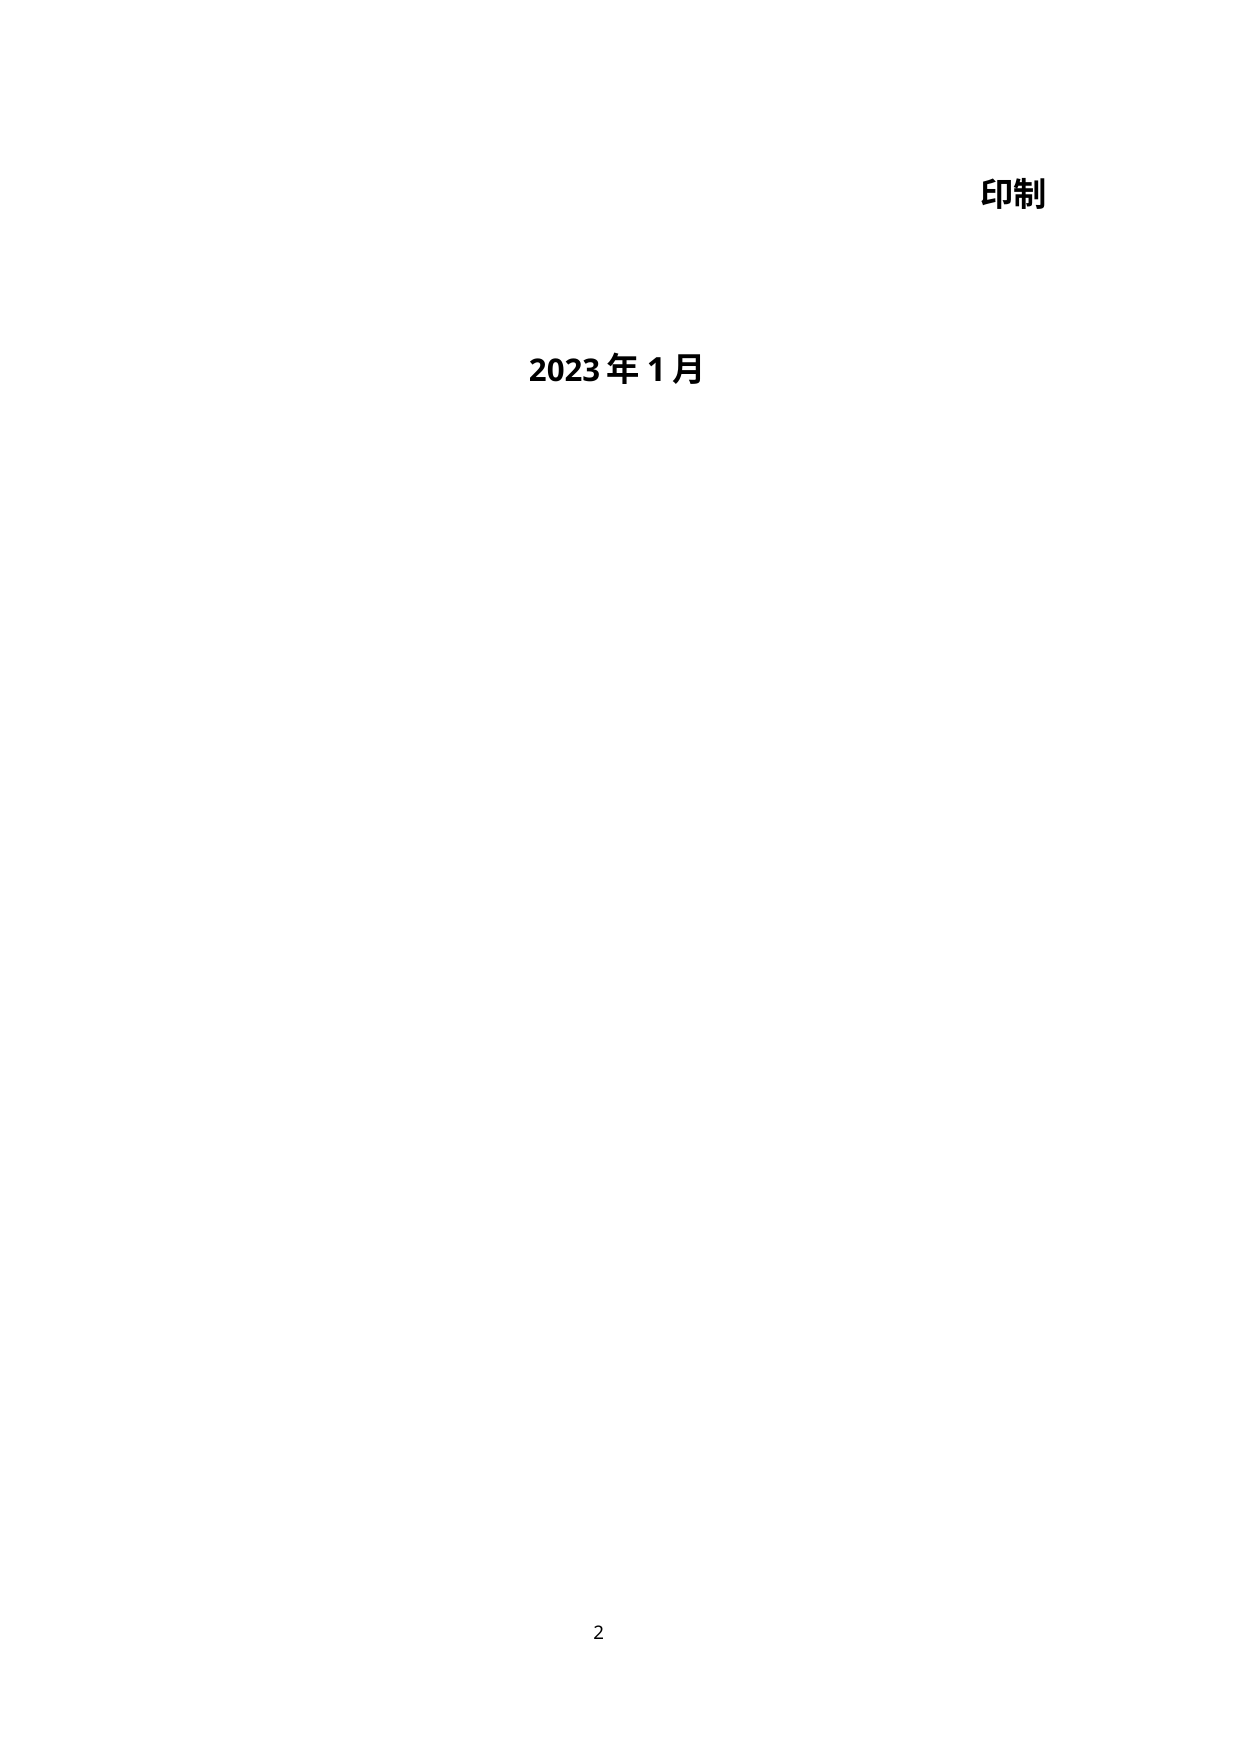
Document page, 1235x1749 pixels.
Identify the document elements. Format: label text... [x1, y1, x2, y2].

text 印制 [187, 159, 1047, 224]
text 2023年1月 [187, 334, 1047, 399]
